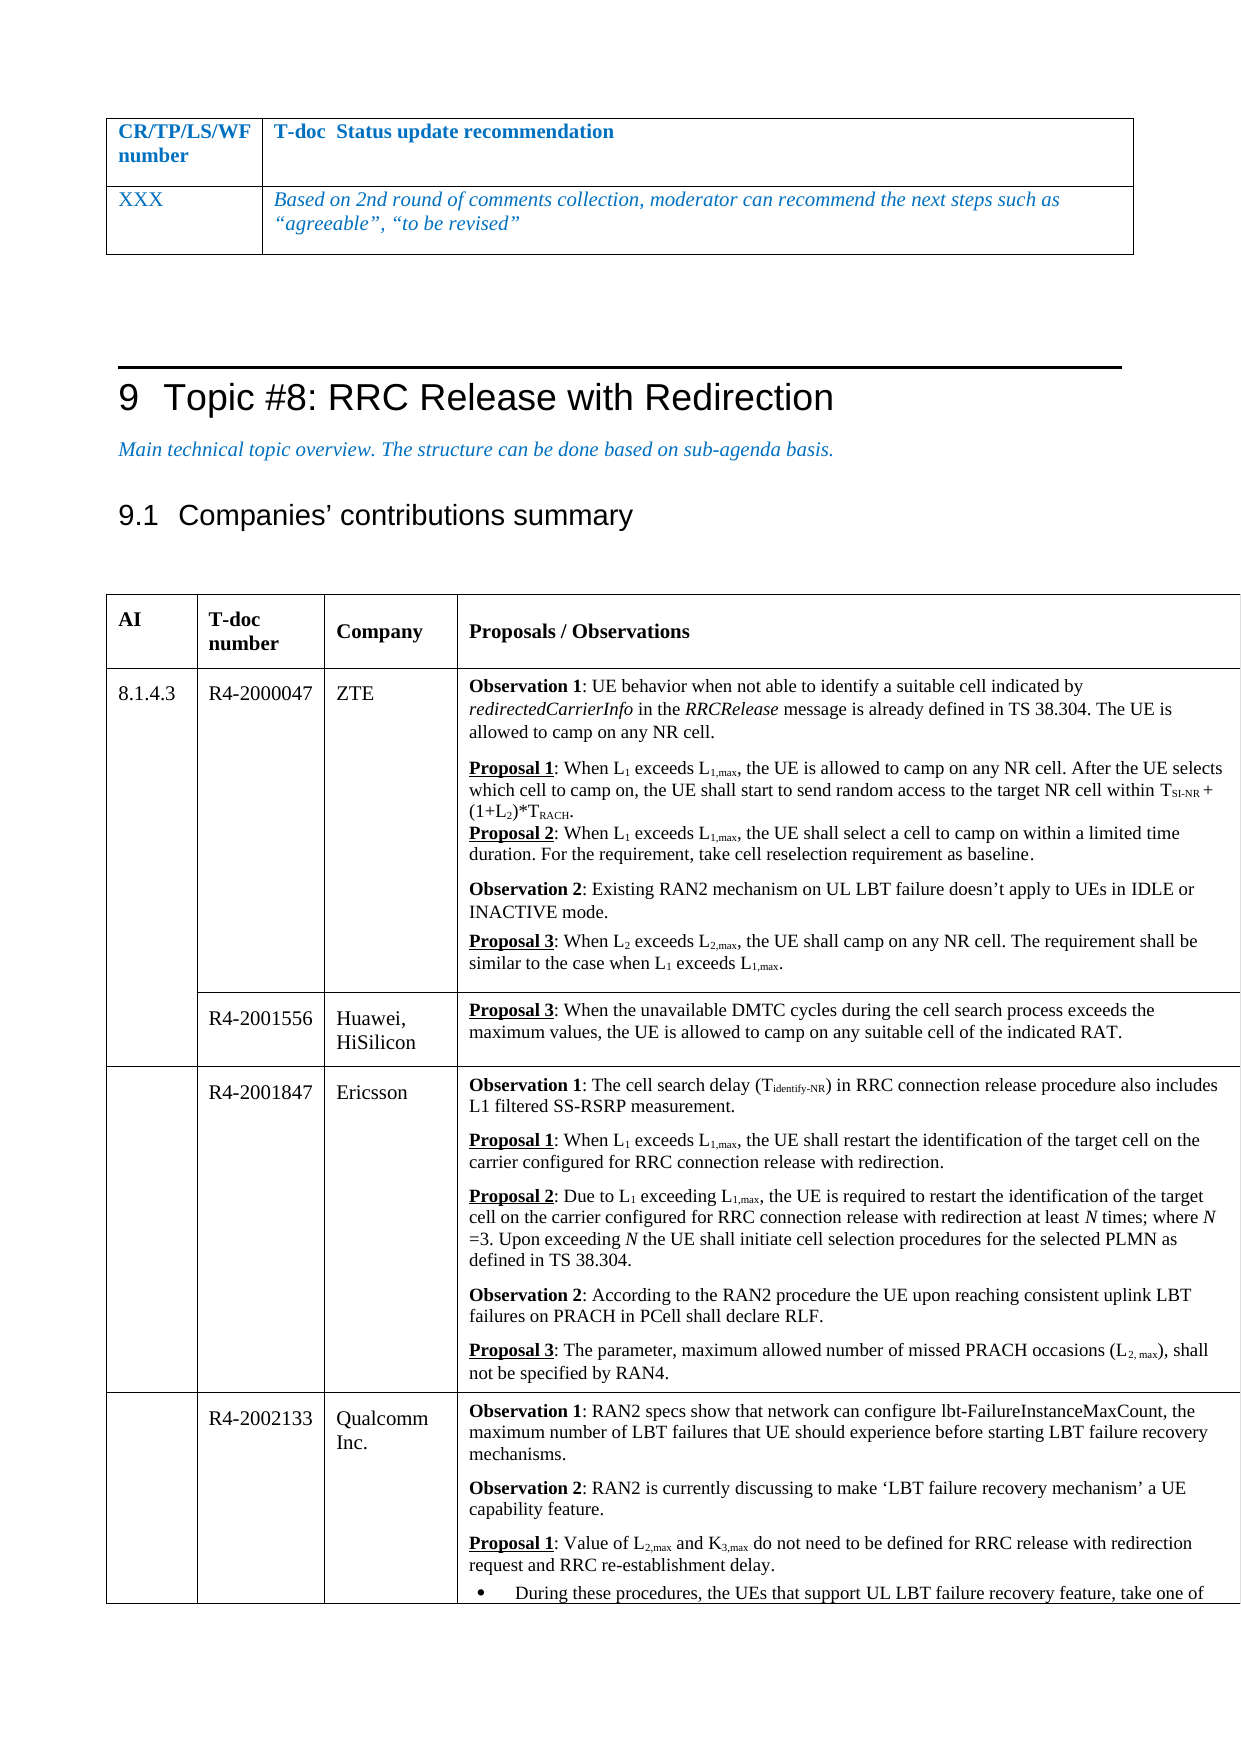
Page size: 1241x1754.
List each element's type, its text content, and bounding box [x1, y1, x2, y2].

table_cell R4-2000047 [198, 669, 324, 992]
table_header Proposals / Observations [458, 595, 1240, 668]
subtitle Topic #8: RRC Release with Redirection [118, 369, 1122, 418]
table_cell [107, 1067, 197, 1392]
table_cell Qualcomm Inc. [325, 1393, 457, 1603]
table_header CR/TP/LS/WF number [107, 119, 262, 186]
table_cell [107, 1393, 197, 1603]
table_header T-doc number [198, 595, 324, 668]
text Main technical topic overview. The structure can be done based on sub-agenda basis. [118, 437, 1122, 461]
table_cell R4-2001847 [198, 1067, 324, 1392]
table_header T-doc Status update recommendation [263, 119, 1133, 186]
table_header Company [325, 595, 457, 668]
table_cell R4-2002133 [198, 1393, 324, 1603]
table_cell Based on 2nd round of comments collection, moderator can recommend the next steps such as “agreeable”, “to be revised” [263, 187, 1133, 254]
table_cell Observation 1: The cell search delay (Tidentify-NR) in RRC connection release procedure also includes L1 filtered SS-RSRP measurement. Proposal 1: When L1 exceeds L1,max, the UE shall restart the identification of the target cell on the carrier configured for RRC connection release with redirection. Proposal 2: Due to L1 exceeding L1,max, the UE is required to restart the identification of the target cell on the carrier configured for RRC connection release with redirection at least N times; where N =3. Upon exceeding N the UE shall initiate cell selection procedures for the selected PLMN as defined in TS 38.304. Observation 2: According to the RAN2 procedure the UE upon reaching consistent uplink LBT failures on PRACH in PCell shall declare RLF. Proposal 3: The parameter, maximum allowed number of missed PRACH occasions (L2, max), shall not be specified by RAN4. [458, 1067, 1240, 1392]
table_cell XXX [107, 187, 262, 254]
table_cell R4-2001556 [198, 993, 324, 1066]
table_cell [458, 1393, 1240, 1603]
table_header AI [107, 595, 197, 668]
table_cell ZTE [325, 669, 457, 992]
table_cell Ericsson [325, 1067, 457, 1392]
subtitle Companies’ contributions summary [118, 498, 1122, 532]
table_cell Huawei, HiSilicon [325, 993, 457, 1066]
table_cell Observation 1: UE behavior when not able to identify a suitable cell indicated by redirectedCarrierInfo in the RRCRelease message is already defined in TS 38.304. The UE is allowed to camp on any NR cell. Proposal 1: When L1 exceeds L1,max, the UE is allowed to camp on any NR cell. After the UE selects which cell to camp on, the UE shall start to send random access to the target NR cell within TSI-NR + (1+L2)*TRACH. Proposal 2: When L1 exceeds L1,max, the UE shall select a cell to camp on within a limited time duration. For the requirement, take cell reselection requirement as baseline. Observation 2: Existing RAN2 mechanism on UL LBT failure doesn’t apply to UEs in IDLE or INACTIVE mode. Proposal 3: When L2 exceeds L2,max, the UE shall camp on any NR cell. The requirement shall be similar to the case when L1 exceeds L1,max. [458, 669, 1240, 992]
table_cell Proposal 3: When the unavailable DMTC cycles during the cell search process exceeds the maximum values, the UE is allowed to camp on any suitable cell of the indicated RAT. [458, 993, 1240, 1066]
table_cell 8.1.4.3 [107, 669, 197, 1066]
